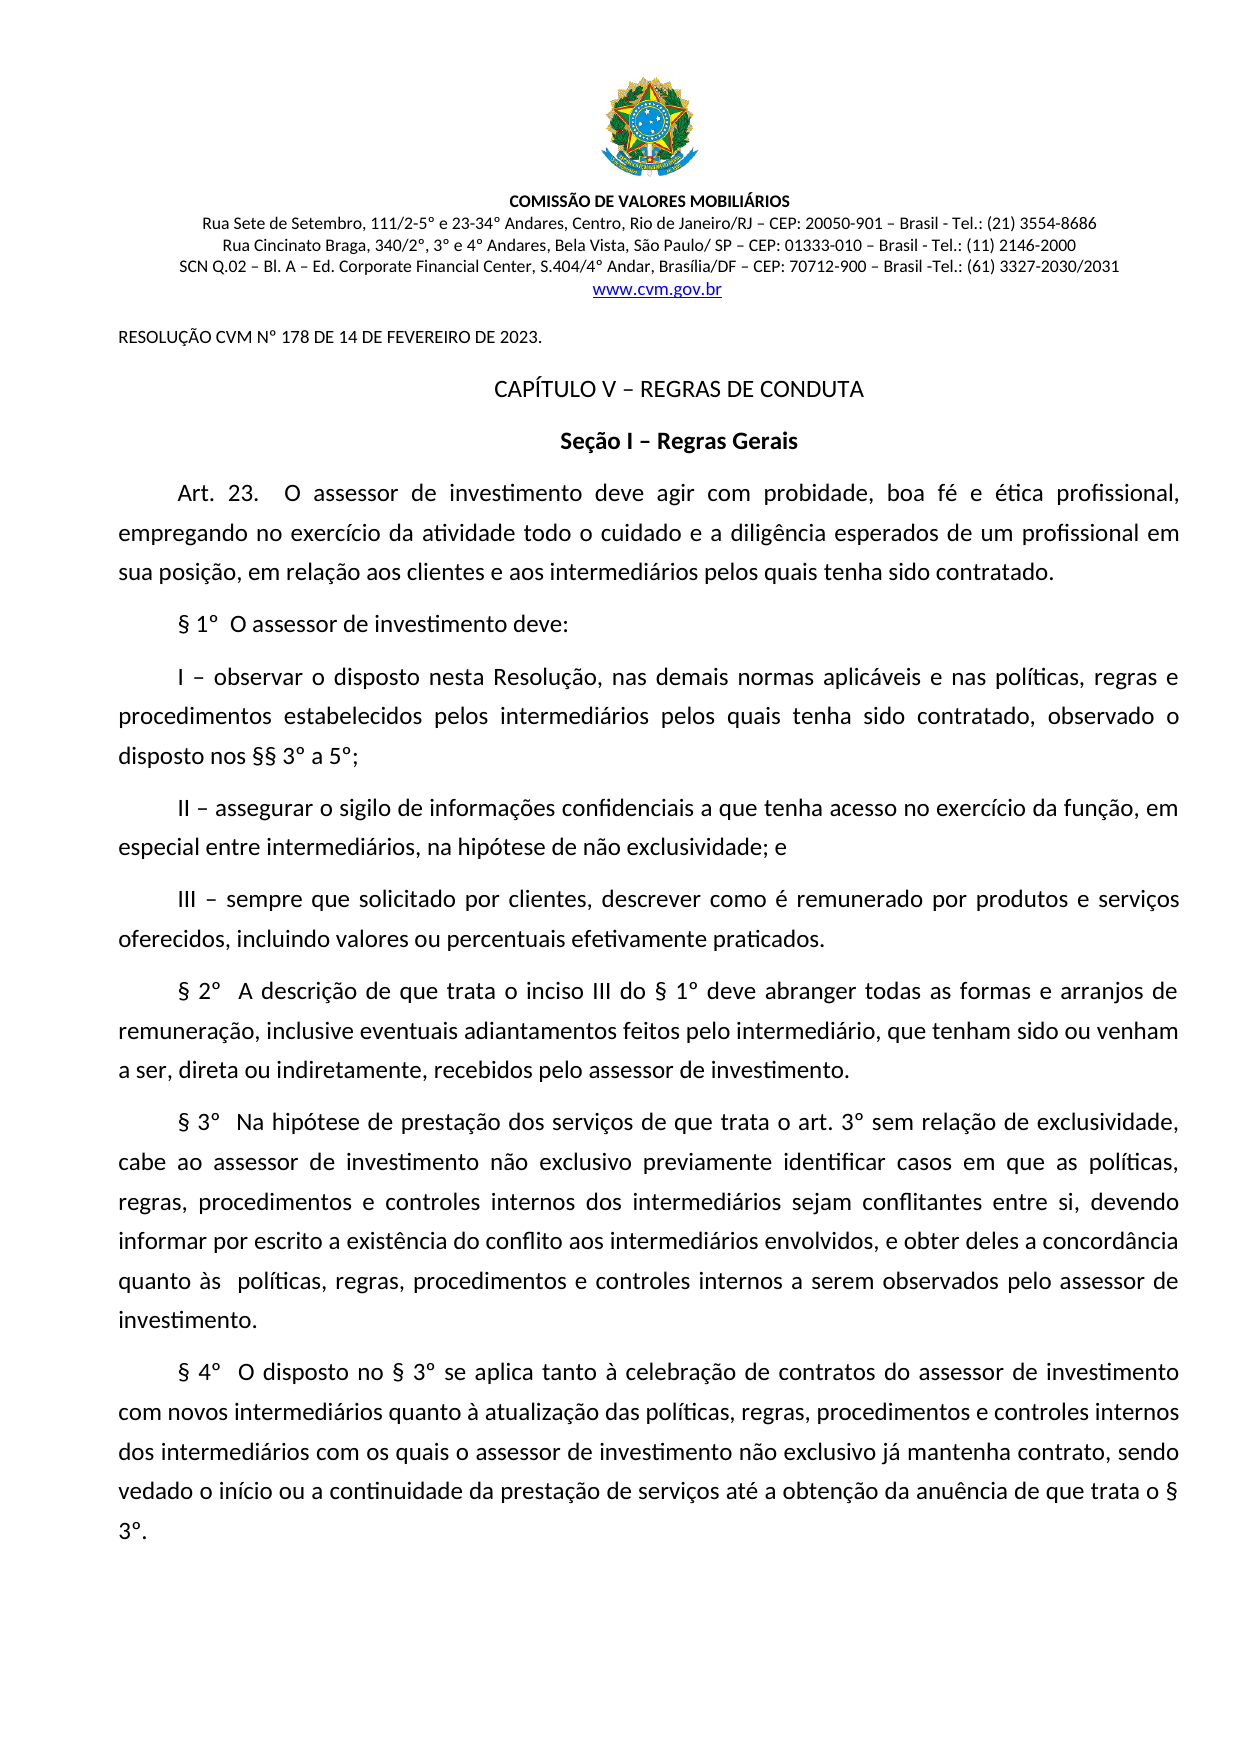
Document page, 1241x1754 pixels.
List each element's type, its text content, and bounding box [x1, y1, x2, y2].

text § 3º Na hipótese de prestação dos serviços de que trata o art. 3º sem relação de exclusividade, cabe ao assessor de investimento não exclusivo previamente identificar casos em que as políticas, regras, procedimentos e controles internos dos intermediários sejam conflitantes entre si, devendo informar por escrito a existência do conflito aos intermediários envolvidos, e obter deles a concordância quanto às políticas, regras, procedimentos e controles internos a serem observados pelo assessor de investimento. [118, 1106, 1181, 1335]
text Seção I – Regras Gerais [118, 425, 1181, 456]
text Art. 23. O assessor de investimento deve agir com probidade, boa fé e ética profissional, empregando no exercício da atividade todo o cuidado e a diligência esperados de um profissional em sua posição, em relação aos clientes e aos intermediários pelos quais tenha sido contratado. [118, 477, 1181, 587]
text § 4º O disposto no § 3º se aplica tanto à celebração de contratos do assessor de investimento com novos intermediários quanto à atualização das políticas, regras, procedimentos e controles internos dos intermediários com os quais o assessor de investimento não exclusivo já mantenha contrato, sendo vedado o início ou a continuidade da prestação de serviços até a obtenção da anuência de que trata o § 3º. [118, 1356, 1181, 1545]
text II – assegurar o sigilo de informações confidenciais a que tenha acesso no exercício da função, em especial entre intermediários, na hipótese de não exclusividade; e [118, 792, 1181, 862]
text CAPÍTULO V – REGRAS DE CONDUTA [118, 373, 1181, 404]
picture [597, 75, 702, 179]
text § 2º A descrição de que trata o inciso III do § 1º deve abranger todas as formas e arranjos de remuneração, inclusive eventuais adiantamentos feitos pelo intermediário, que tenham sido ou venham a ser, direta ou indiretamente, recebidos pelo assessor de investimento. [118, 975, 1181, 1085]
text § 1º O assessor de investimento deve: [118, 608, 1181, 639]
text III – sempre que solicitado por clientes, descrever como é remunerado por produtos e serviços oferecidos, incluindo valores ou percentuais efetivamente praticados. [118, 883, 1181, 954]
text I – observar o disposto nesta Resolução, nas demais normas aplicáveis e nas políticas, regras e procedimentos estabelecidos pelos intermediários pelos quais tenha sido contratado, observado o disposto nos §§ 3º a 5º; [118, 661, 1181, 770]
